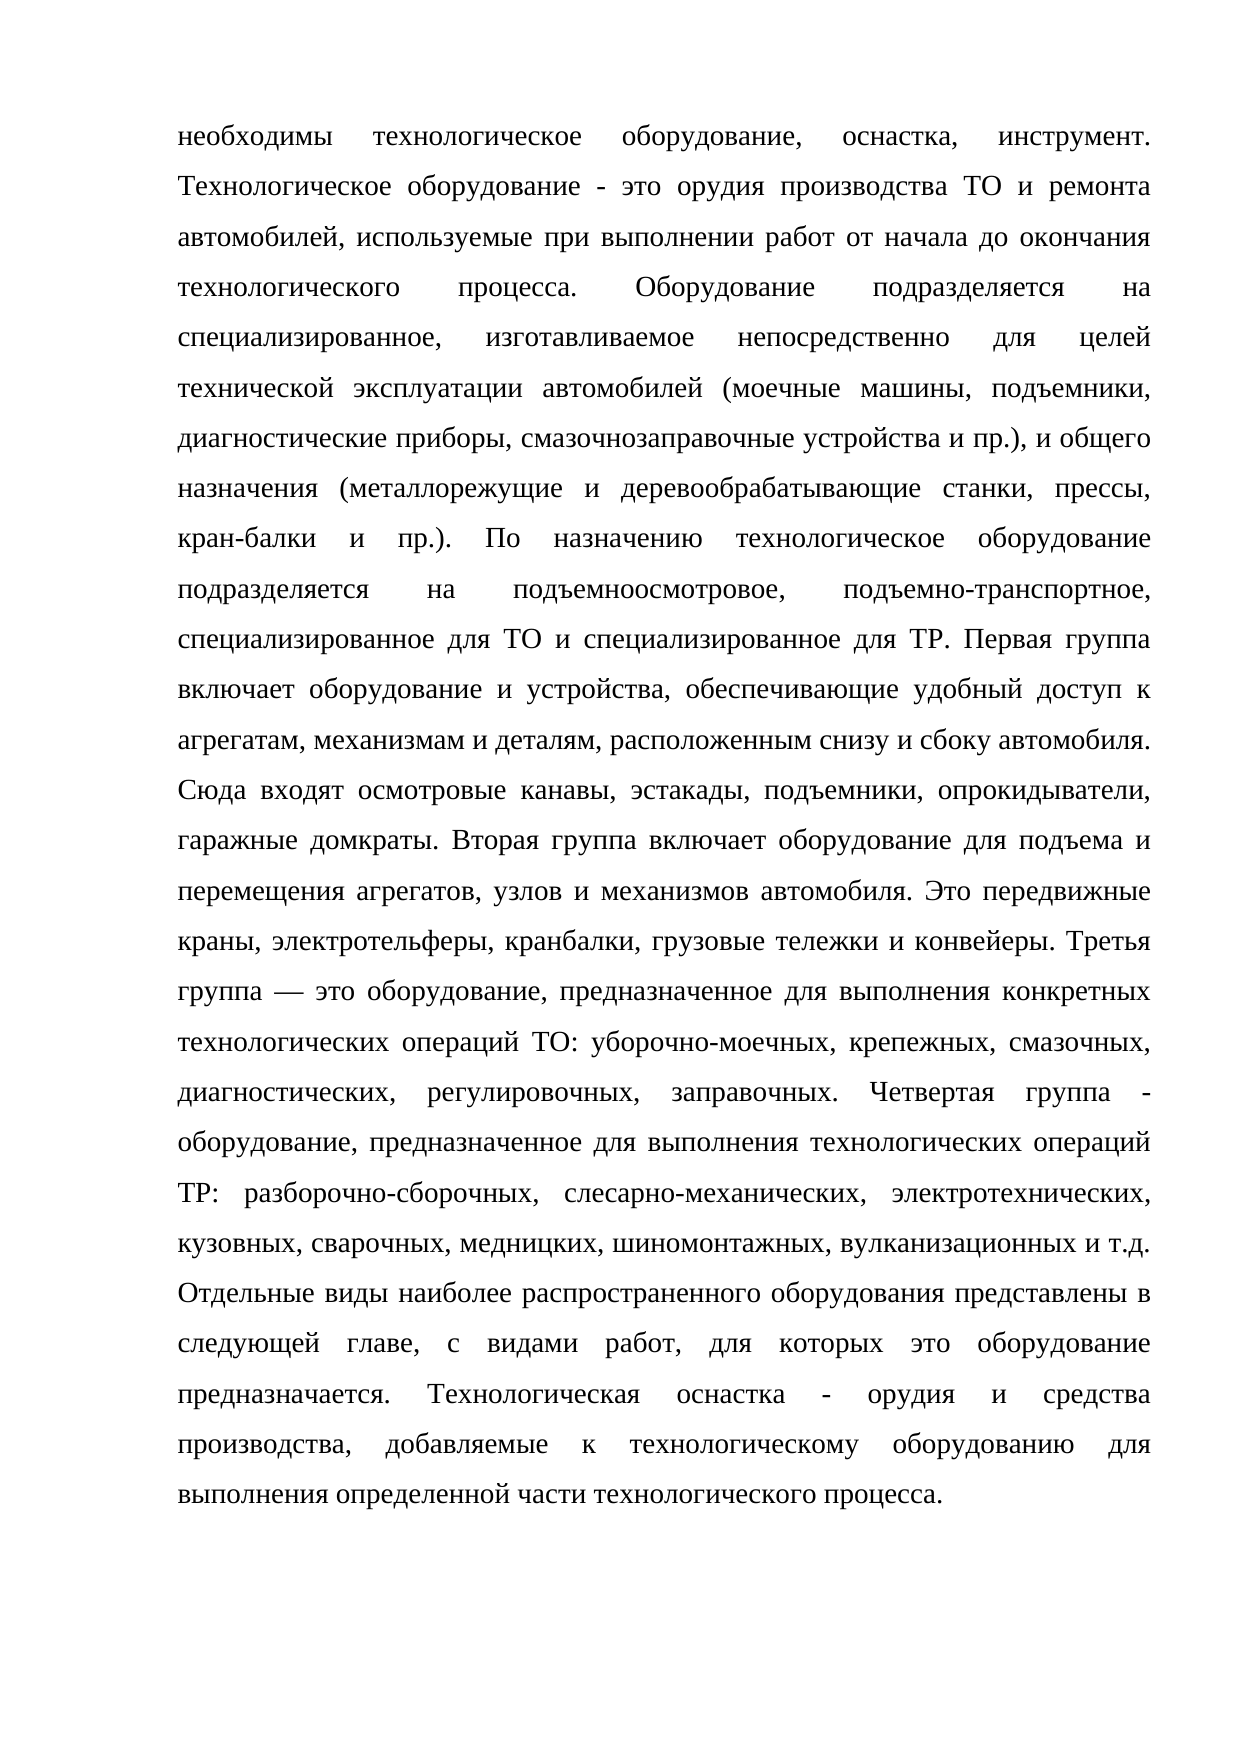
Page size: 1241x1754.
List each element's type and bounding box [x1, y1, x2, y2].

text [177, 118, 1152, 1510]
